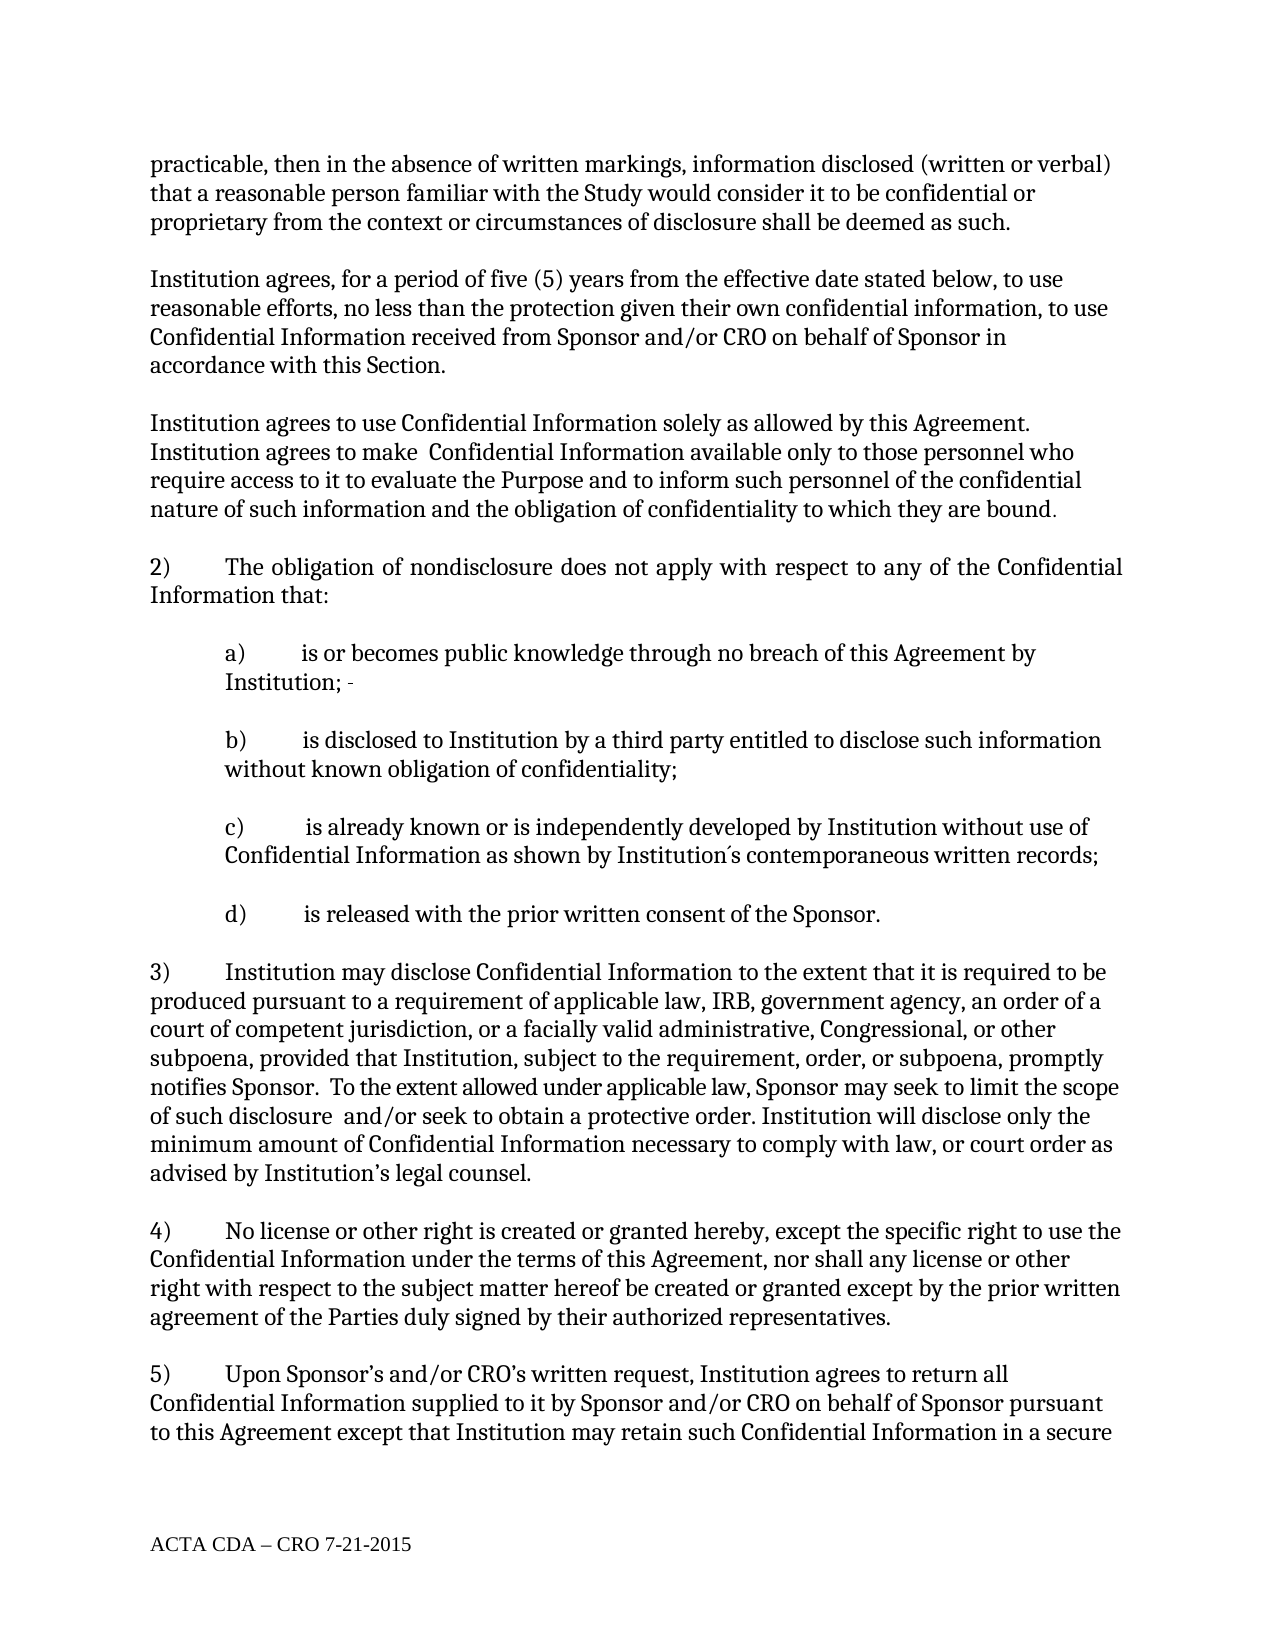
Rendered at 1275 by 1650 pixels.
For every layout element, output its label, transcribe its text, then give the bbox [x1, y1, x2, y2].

text 3) Institution may disclose Confidential Information to the extent that it is required to be produced pursuant to a requirement of applicable law, IRB, government agency, an order of a court of competent jurisdiction, or a facially valid administrative, Congressional, or other subpoena, provided that Institution, subject to the requirement, order, or subpoena, promptly notifies Sponsor. To the extent allowed under applicable law, Sponsor may seek to limit the scope of such disclosure and/or seek to obtain a protective order. Institution will disclose only the minimum amount of Confidential Information necessary to comply with law, or court order as advised by Institution’s legal counsel. [150, 958, 1125, 1188]
list 2) The obligation of nondisclosure does not apply with respect to any of the Confidential Information that: [150, 552, 1125, 610]
text b) is disclosed to Institution by a third party entitled to disclose such information without known obligation of confidentiality; [225, 726, 1125, 783]
text 4) No license or other right is created or granted hereby, except the specific right to use the Confidential Information under the terms of this Agreement, nor shall any license or other right with respect to the subject matter hereof be created or granted except by the prior written agreement of the Parties duly signed by their authorized representatives. [150, 1217, 1125, 1332]
list Institution agrees, for a period of five (5) years from the effective date stated below, to use reasonable efforts, no less than the protection given their own confidential information, to use Confidential Information received from Sponsor and/or CRO on behalf of Sponsor in accordance with this Section. [150, 265, 1125, 380]
text Institution agrees to use Confidential Information solely as allowed by this Agreement. Institution agrees to make Confidential Information available only to those personnel who require access to it to evaluate the Purpose and to inform such personnel of the confidential nature of such information and the obligation of confidentiality to which they are bound. [150, 409, 1125, 524]
text c) is already known or is independently developed by Institution without use of Confidential Information as shown by Institution´s contemporaneous written records; [225, 812, 1125, 870]
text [150, 150, 1125, 236]
text d) is released with the prior written consent of the Sponsor. [198, 899, 1125, 928]
text a) is or becomes public knowledge through no breach of this Agreement by Institution; [225, 639, 1125, 697]
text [150, 1360, 1125, 1447]
